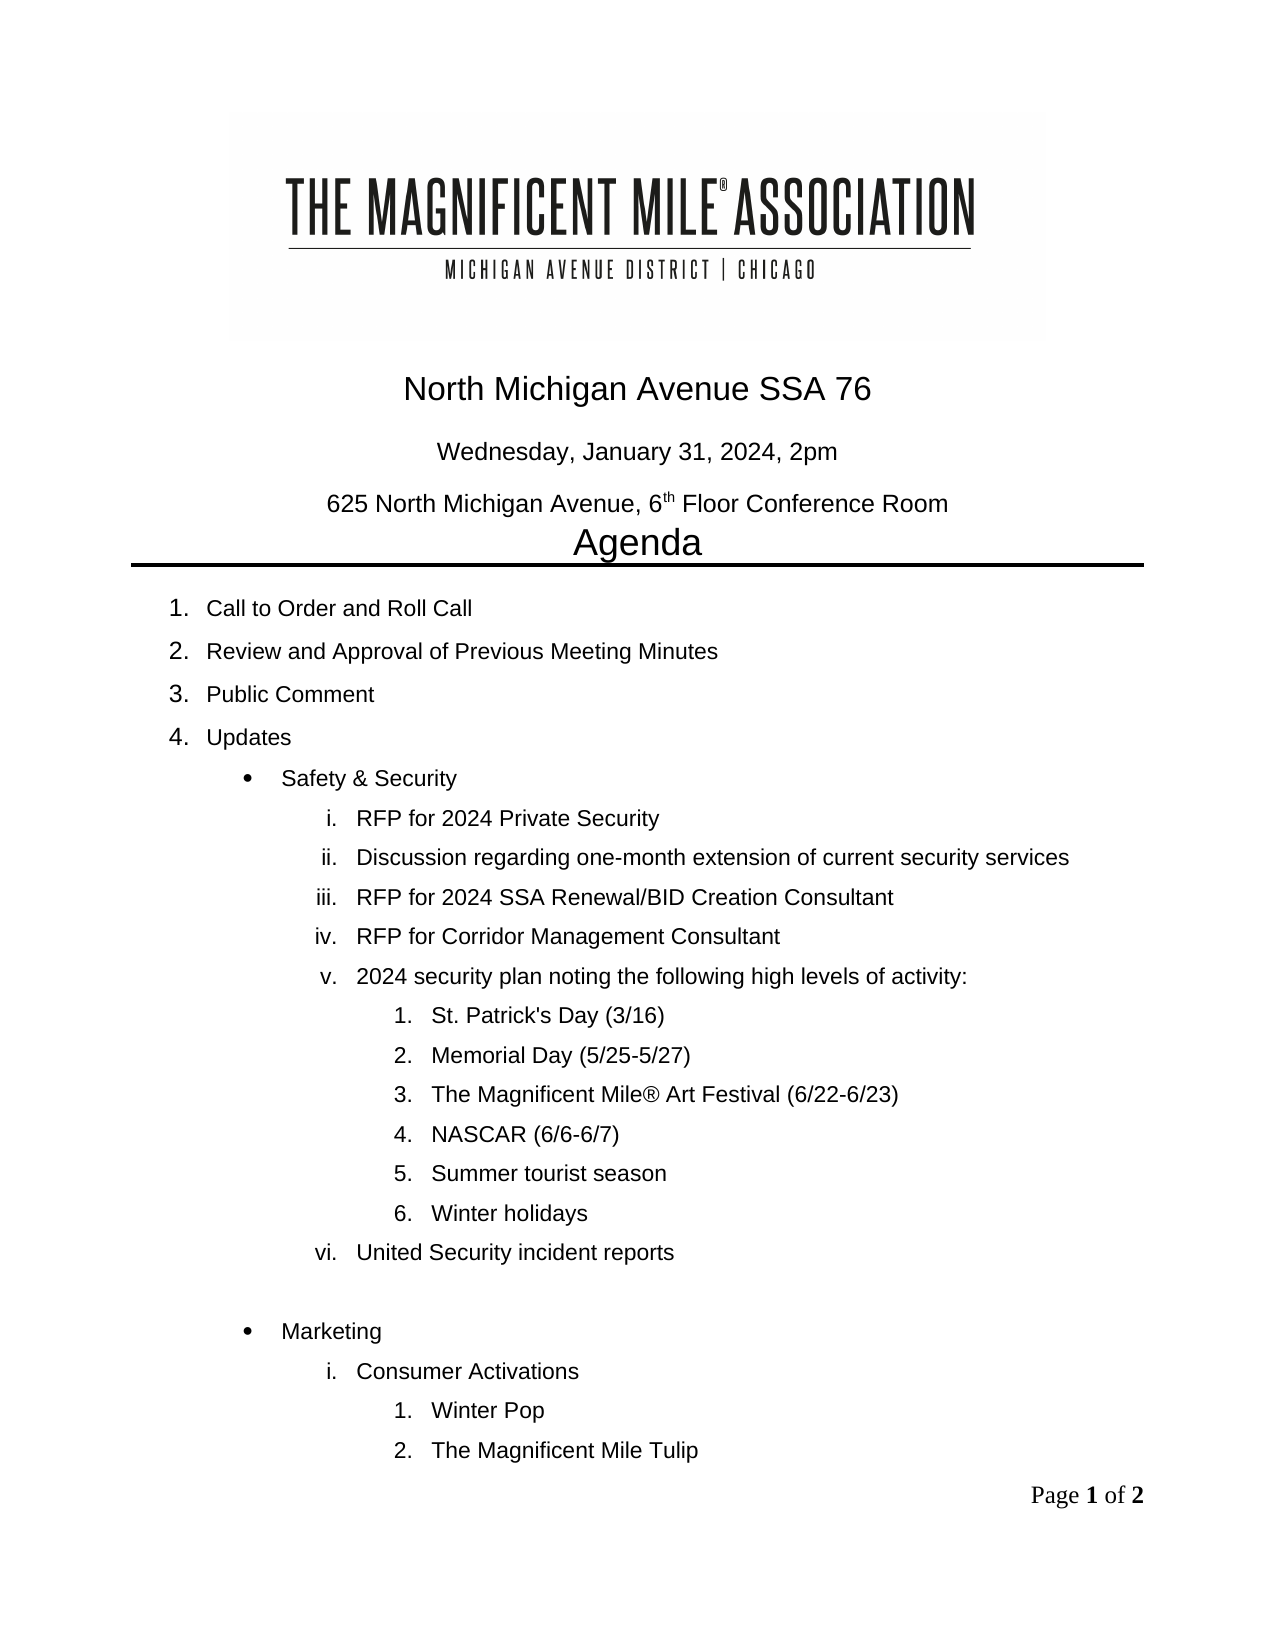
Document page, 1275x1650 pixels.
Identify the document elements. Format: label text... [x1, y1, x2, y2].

list United Security incident reports [337, 1239, 1162, 1266]
text Agenda [131, 520, 1144, 563]
list Safety & Security [244, 765, 1162, 792]
list Review and Approval of Previous Meeting Minutes [169, 636, 1162, 665]
list Discussion regarding one-month extension of current security services [337, 844, 1162, 871]
list Updates [169, 722, 1162, 751]
list Memorial Day (5/25-5/27) [394, 1042, 1162, 1068]
text North Michigan Avenue SSA 76 [131, 369, 1144, 408]
list Call to Order and Roll Call [169, 593, 1162, 622]
list Winter holidays [394, 1200, 1162, 1226]
list The Magnificent Mile® Art Festival (6/22-6/23) [394, 1081, 1162, 1108]
list Summer tourist season [394, 1160, 1162, 1187]
list Public Comment [169, 679, 1162, 708]
list Winter Pop [394, 1397, 1162, 1423]
list RFP for Corridor Management Consultant [337, 923, 1162, 950]
picture [228, 112, 1047, 341]
list Consumer Activations [337, 1358, 1162, 1384]
list RFP for 2024 SSA Renewal/BID Creation Consultant [337, 884, 1162, 910]
list Marketing [244, 1318, 1162, 1344]
list The Magnificent Mile Tulip [394, 1437, 1162, 1463]
list NASCAR (6/6-6/7) [394, 1121, 1162, 1147]
text 625 North Michigan Avenue, 6th Floor Conference Room [131, 489, 1144, 518]
list RFP for 2024 Private Security [337, 805, 1162, 831]
list 2024 security plan noting the following high levels of activity: [337, 963, 1162, 989]
text Wednesday, January 31, 2024, 2pm [131, 437, 1144, 465]
list St. Patrick's Day (3/16) [394, 1002, 1162, 1029]
